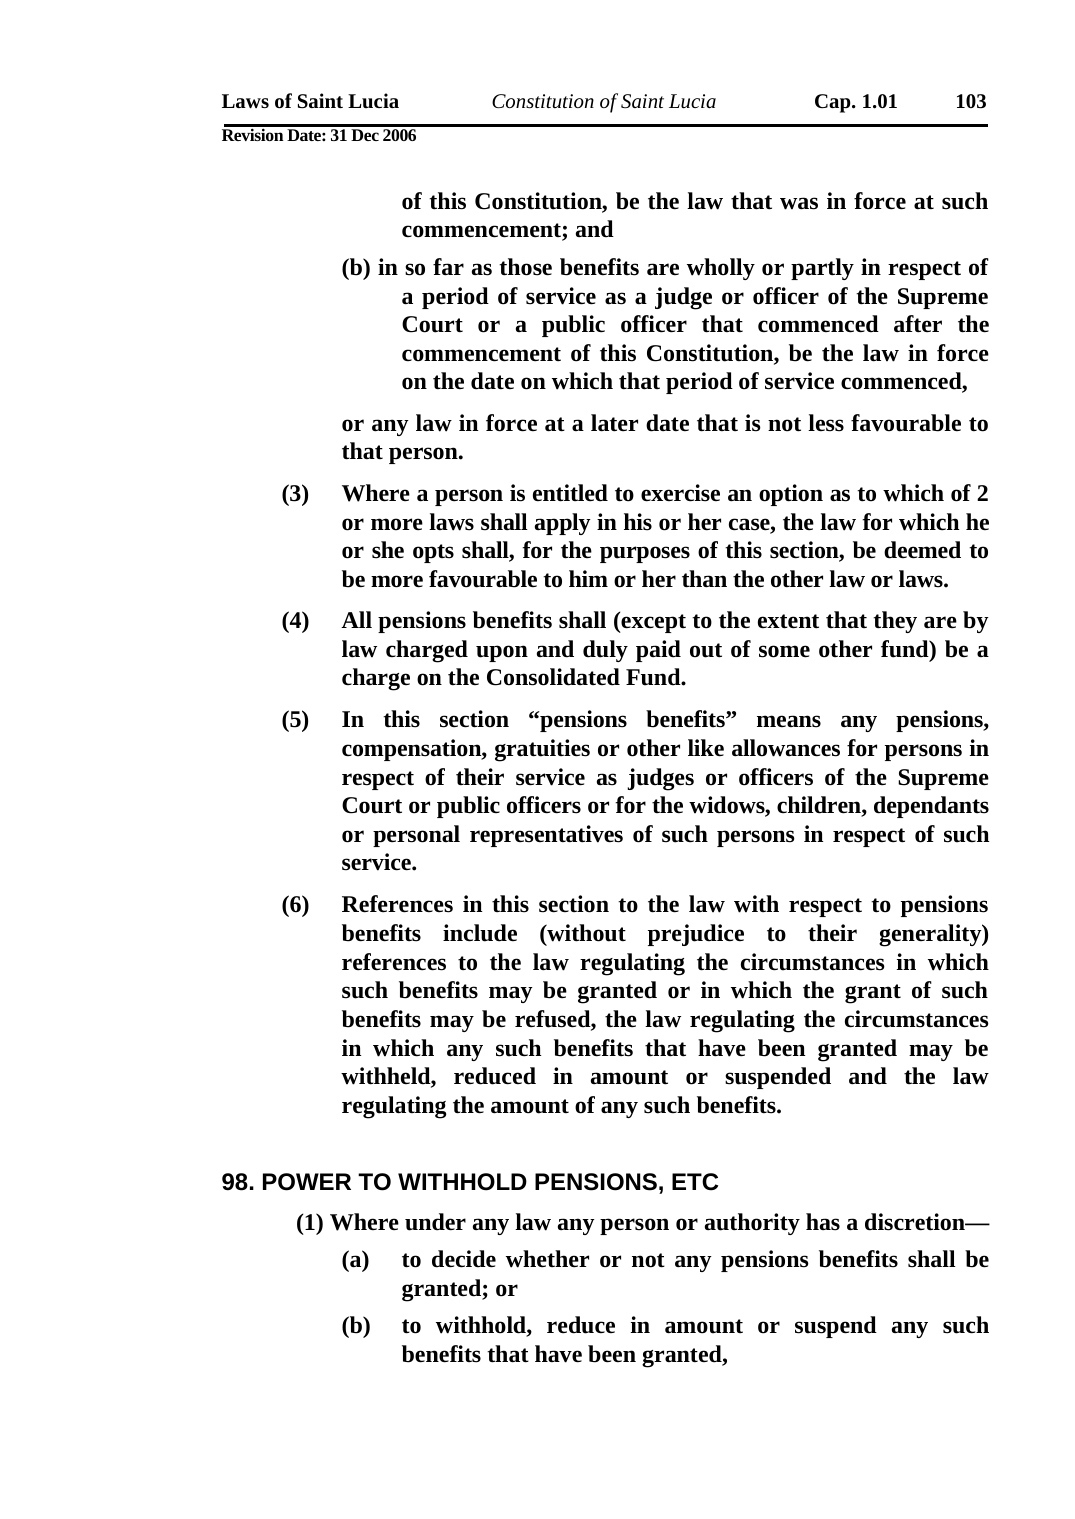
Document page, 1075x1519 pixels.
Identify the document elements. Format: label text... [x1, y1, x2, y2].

list All pensions benefits shall (except to the extent that they are by law charged upon and duly paid out of some other fund) be a charge on the Consolidated Fund. [281, 605, 990, 692]
list to withhold, reduce in amount or suspend any such benefits that have been granted, [341, 1311, 990, 1368]
text (b) in so far as those benefits are wholly or partly in respect of a period of service as a judge or officer of the Supreme Court or a public officer that commenced after the commencement of this Constitution, be the law in force on the date on which that period of service commenced, [341, 253, 990, 396]
text of this Constitution, be the law that was in force at such commencement; and [401, 187, 990, 243]
list Where a person is entitled to exercise an option as to which of 2 or more laws shall apply in his or her case, the law for which he or she opts shall, for the purposes of this section, be deemed to be more favourable to him or her than the other law or laws. [281, 478, 990, 593]
text 98. POWER TO WITHHOLD PENSIONS, ETC [221, 1168, 990, 1195]
list In this section “pensions benefits” means any pensions, compensation, gratuities or other like allowances for persons in respect of their service as judges or officers of the Supreme Court or public officers or for the widows, children, dependants or personal representatives of such persons in respect of such service. [281, 705, 990, 877]
text or any law in force at a later date that is not less favourable to that person. [341, 409, 990, 466]
text Revision Date: 31 Dec 2006 [221, 127, 990, 144]
text (1) Where under any law any person or authority has a discretion— [221, 1208, 990, 1237]
list References in this section to the law with respect to pensions benefits include (without prejudice to their generality) references to the law regulating the circumstances in which such benefits may be granted or in which the grant of such benefits may be refused, the law regulating the circumstances in which any such benefits that have been granted may be withheld, reduced in amount or suspended and the law regulating the amount of any such benefits. [281, 890, 990, 1119]
list to decide whether or not any pensions benefits shall be granted; or [341, 1245, 990, 1302]
